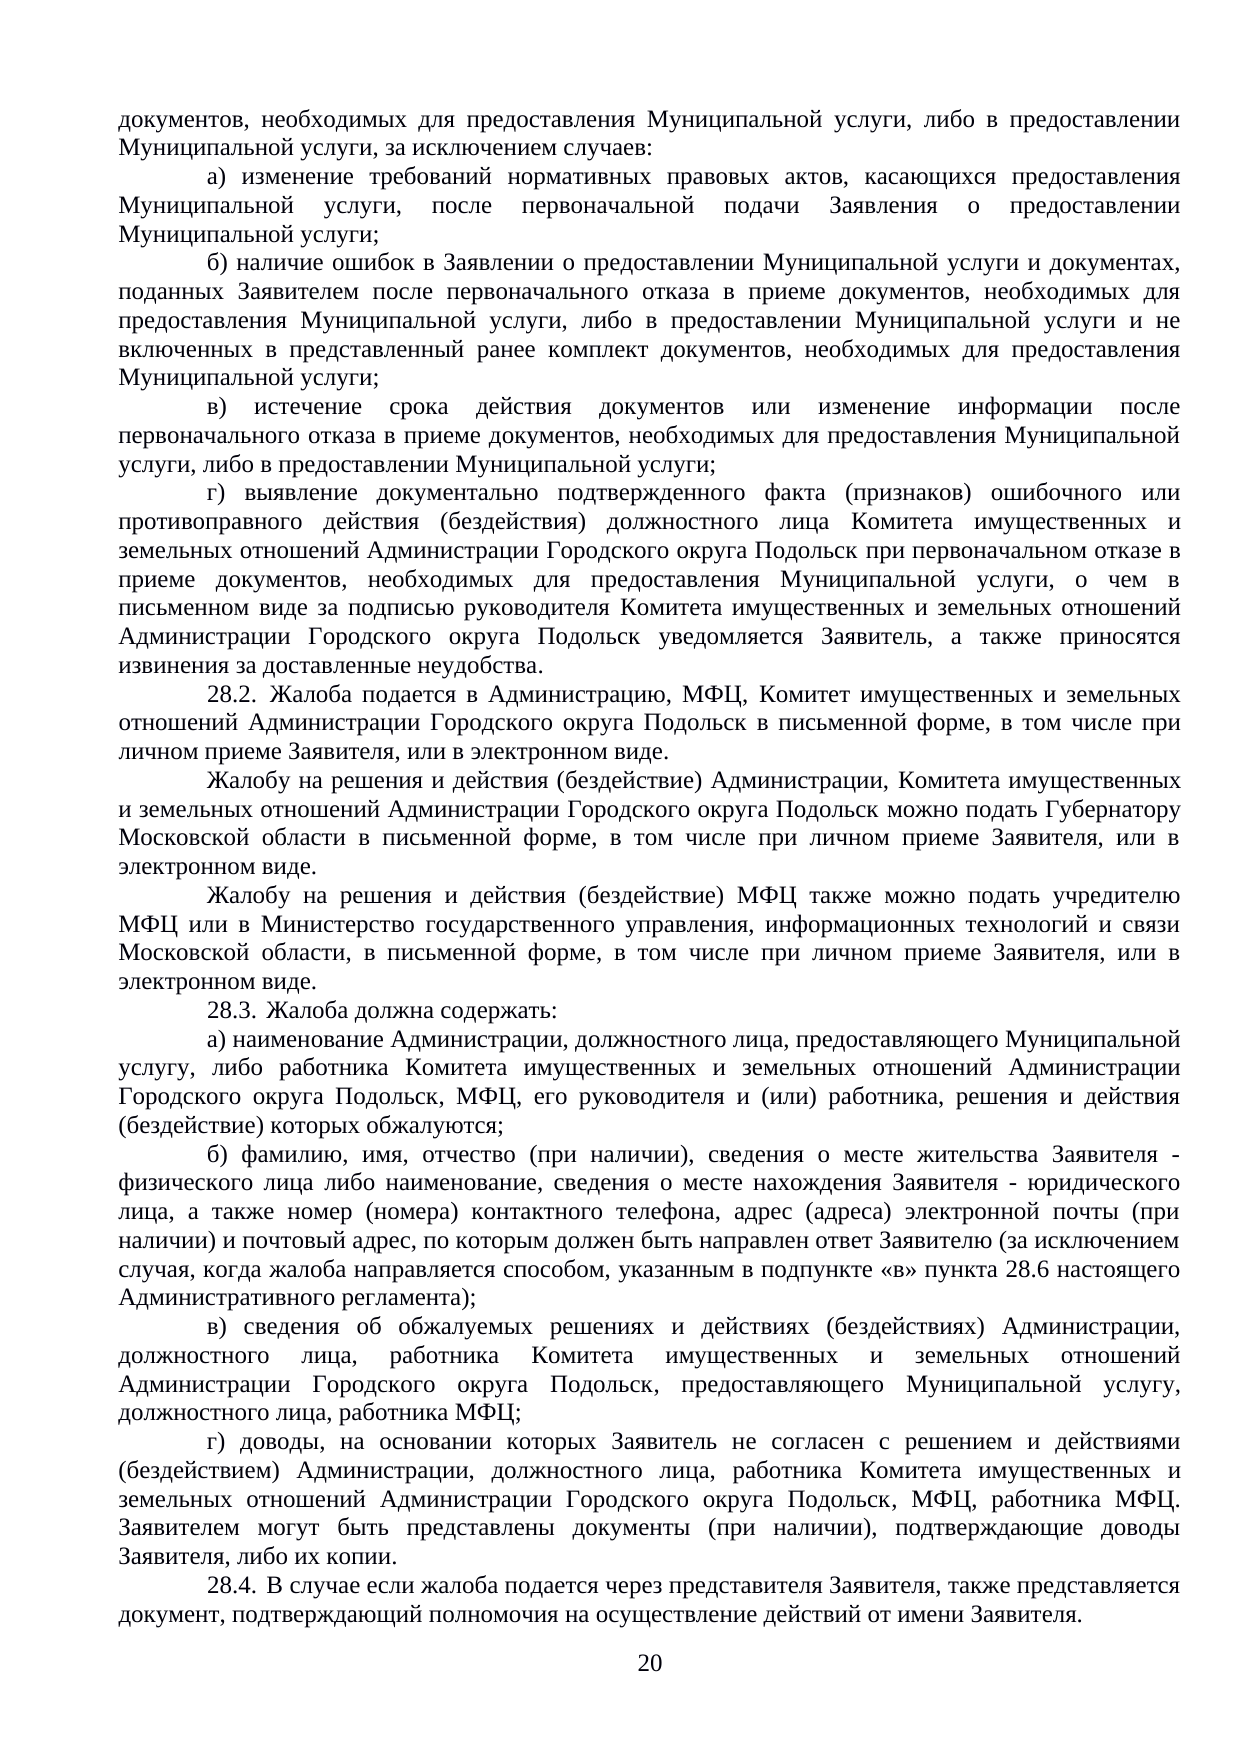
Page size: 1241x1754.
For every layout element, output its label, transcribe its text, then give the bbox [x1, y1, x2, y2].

text Жалобу на решения и действия (бездействие) МФЦ также можно подать учредителю МФЦ или в Министерство государственного управления, информационных технологий и связи Московской области, в письменной форме, в том числе при личном приеме Заявителя, или в электронном виде. [118, 880, 1181, 995]
text а) наименование Администрации, должностного лица, предоставляющего Муниципальной услугу, либо работника Комитета имущественных и земельных отношений Администрации Городского округа Подольск, МФЦ, его руководителя и (или) работника, решения и действия (бездействие) которых обжалуются; [118, 1024, 1181, 1139]
text г) доводы, на основании которых Заявитель не согласен с решением и действиями (бездействием) Администрации, должностного лица, работника Комитета имущественных и земельных отношений Администрации Городского округа Подольск, МФЦ, работника МФЦ. Заявителем могут быть представлены документы (при наличии), подтверждающие доводы Заявителя, либо их копии. [118, 1426, 1181, 1570]
text а) изменение требований нормативных правовых актов, касающихся предоставления Муниципальной услуги, после первоначальной подачи Заявления о предоставлении Муниципальной услуги; [118, 161, 1181, 247]
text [118, 104, 1181, 161]
list Жалоба подается в Администрацию, МФЦ, Комитет имущественных и земельных отношений Администрации Городского округа Подольск в письменной форме, в том числе при личном приеме Заявителя, или в электронном виде. [118, 679, 1181, 765]
text в) истечение срока действия документов или изменение информации после первоначального отказа в приеме документов, необходимых для предоставления Муниципальной услуги, либо в предоставлении Муниципальной услуги; [118, 391, 1181, 477]
text б) фамилию, имя, отчество (при наличии), сведения о месте жительства Заявителя - физического лица либо наименование, сведения о месте нахождения Заявителя - юридического лица, а также номер (номера) контактного телефона, адрес (адреса) электронной почты (при наличии) и почтовый адрес, по которым должен быть направлен ответ Заявителю (за исключением случая, когда жалоба направляется способом, указанным в подпункте «в» пункта 28.6 настоящего Административного регламента); [118, 1139, 1181, 1311]
text б) наличие ошибок в Заявлении о предоставлении Муниципальной услуги и документах, поданных Заявителем после первоначального отказа в приеме документов, необходимых для предоставления Муниципальной услуги, либо в предоставлении Муниципальной услуги и не включенных в представленный ранее комплект документов, необходимых для предоставления Муниципальной услуги; [118, 247, 1181, 391]
text г) выявление документально подтвержденного факта (признаков) ошибочного или противоправного действия (бездействия) должностного лица Комитета имущественных и земельных отношений Администрации Городского округа Подольск при первоначальном отказе в приеме документов, необходимых для предоставления Муниципальной услуги, о чем в письменном виде за подписью руководителя Комитета имущественных и земельных отношений Администрации Городского округа Подольск уведомляется Заявитель, а также приносятся извинения за доставленные неудобства. [118, 477, 1181, 679]
text в) сведения об обжалуемых решениях и действиях (бездействиях) Администрации, должностного лица, работника Комитета имущественных и земельных отношений Администрации Городского округа Подольск, предоставляющего Муниципальной услугу, должностного лица, работника МФЦ; [118, 1311, 1181, 1426]
text Жалобу на решения и действия (бездействие) Администрации, Комитета имущественных и земельных отношений Администрации Городского округа Подольск можно подать Губернатору Московской области в письменной форме, в том числе при личном приеме Заявителя, или в электронном виде. [118, 765, 1181, 880]
list Жалоба должна содержать: [118, 995, 1181, 1024]
list В случае если жалоба подается через представителя Заявителя, также представляется документ, подтверждающий полномочия на осуществление действий от имени Заявителя. [118, 1570, 1181, 1627]
